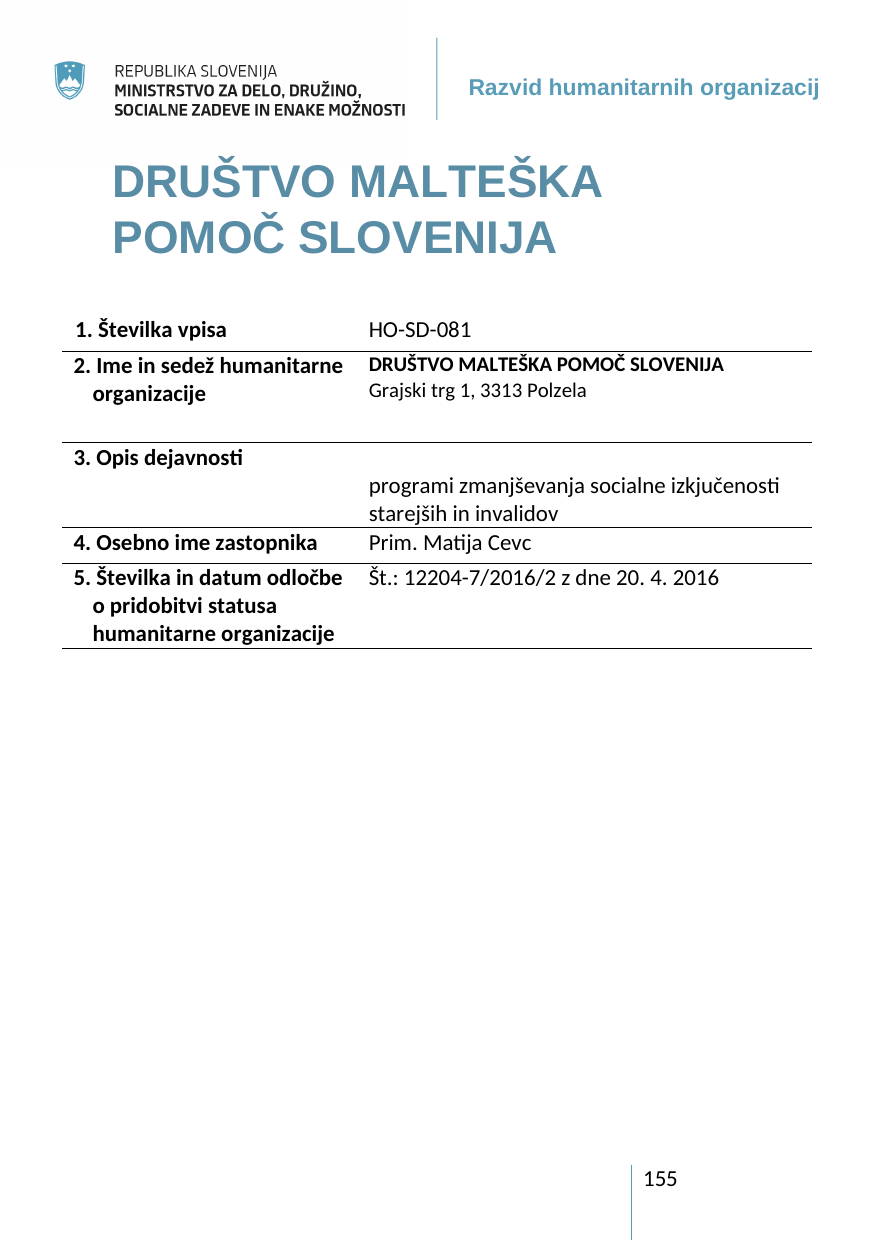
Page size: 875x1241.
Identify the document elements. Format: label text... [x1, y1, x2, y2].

table_cell DRUŠTVO MALTEŠKA POMOČ SLOVENIJA Grajski trg 1, 3313 Polzela [357, 352, 812, 442]
table_cell Prim. Matija Cevc [357, 528, 812, 562]
table_cell Št.: 12204-7/2016/2 z dne 20. 4. 2016 [357, 564, 812, 648]
table_cell 2. Ime in sedež humanitarne organizacije [62, 352, 357, 442]
subtitle DRUŠTVO MALTEŠKA POMOČ SLOVENIJA [112, 154, 762, 264]
table_header HO-SD-081 [357, 315, 812, 351]
table_cell 3. Opis dejavnosti [62, 443, 357, 527]
table_cell 5. Številka in datum odločbe o pridobitvi statusa humanitarne organizacije [62, 564, 357, 648]
picture [0, 0, 406, 168]
table_cell programi zmanjševanja socialne izkjučenosti starejših in invalidov [357, 443, 812, 527]
table_header 1. Številka vpisa [62, 315, 357, 351]
table_cell 4. Osebno ime zastopnika [62, 528, 357, 562]
